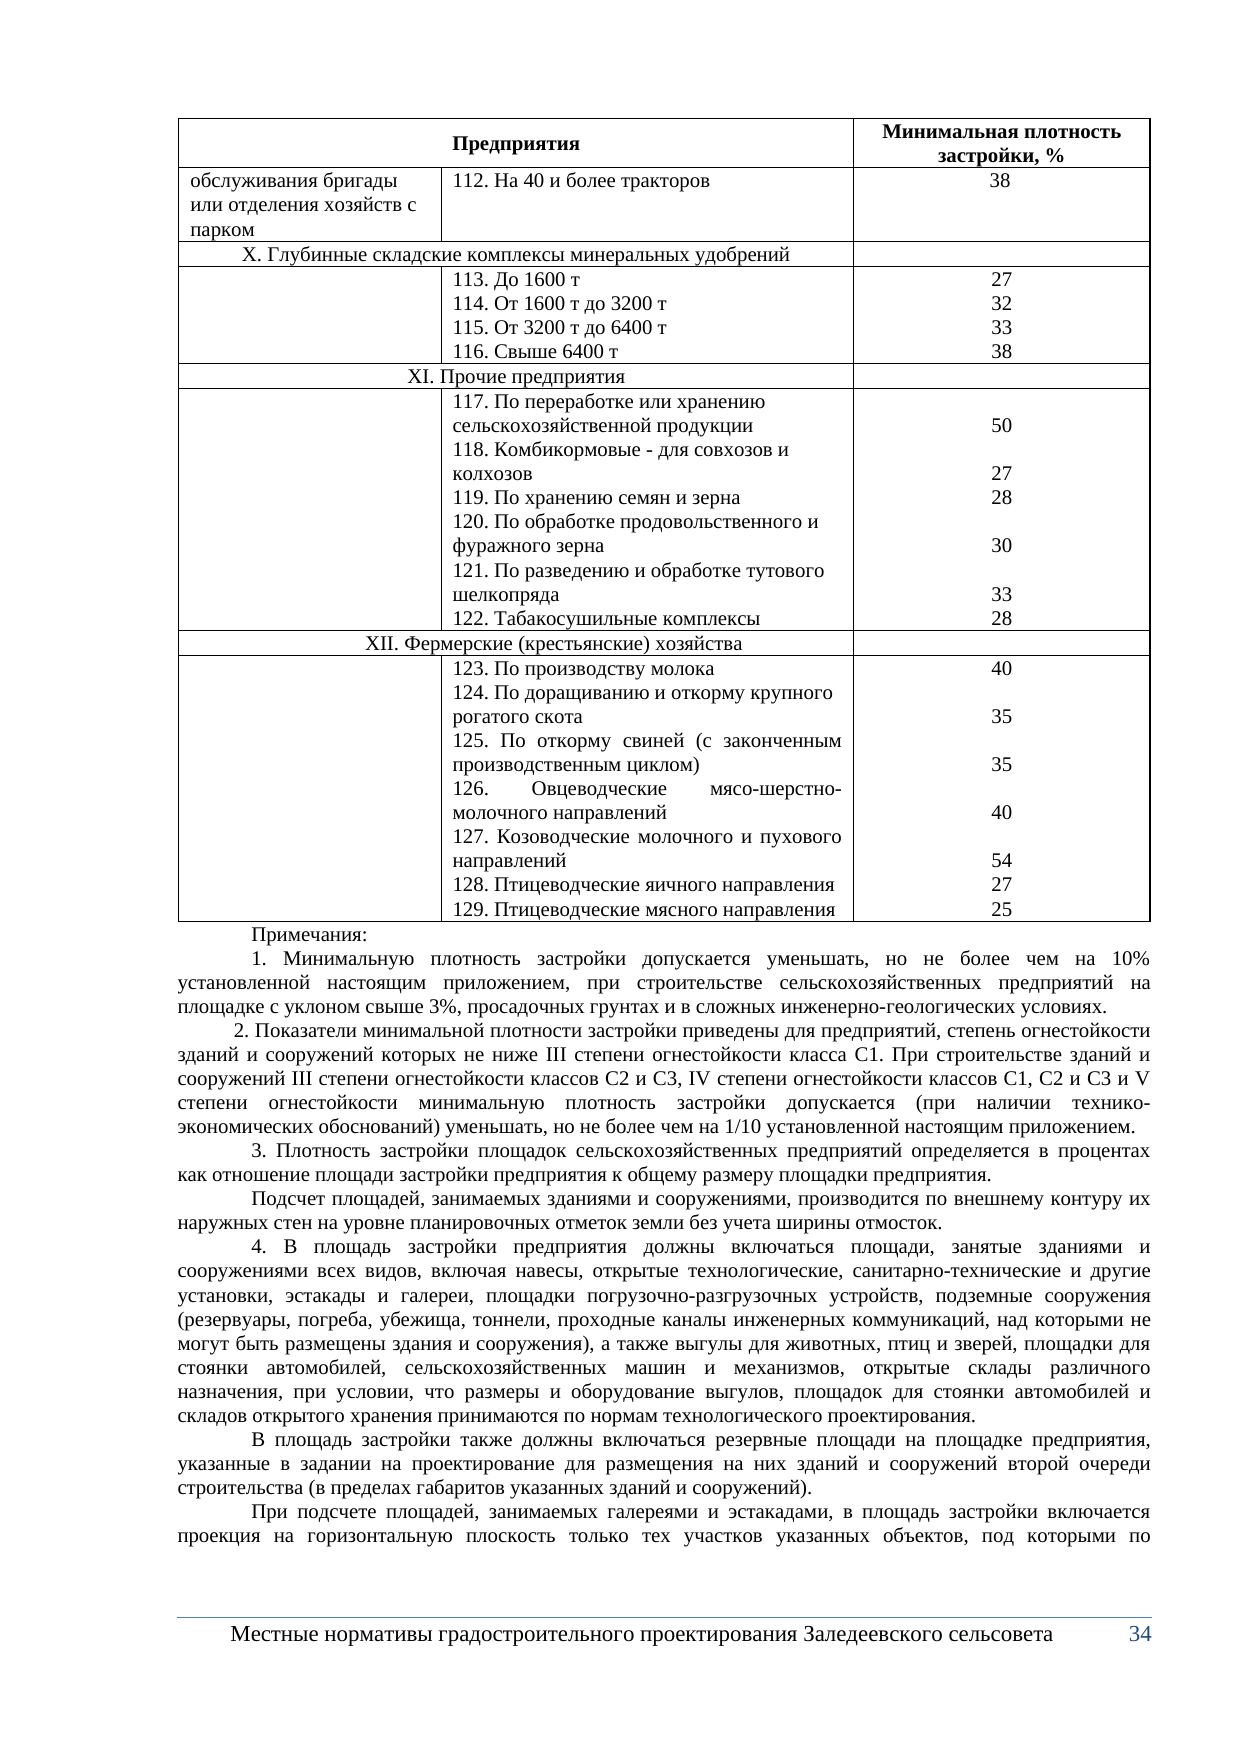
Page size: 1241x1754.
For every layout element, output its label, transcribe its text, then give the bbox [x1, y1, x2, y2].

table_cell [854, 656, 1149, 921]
text Примечания: [177, 922, 1152, 946]
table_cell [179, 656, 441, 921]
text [177, 1499, 1152, 1547]
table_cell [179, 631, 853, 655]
table_header Предприятия [179, 119, 853, 167]
text В площадь застройки также должны включаться резервные площади на площадке предприятия, указанные в задании на проектирование для размещения на них зданий и сооружений второй очереди строительства (в пределах габаритов указанных зданий и сооружений). [177, 1427, 1152, 1499]
text Подсчет площадей, занимаемых зданиями и сооружениями, производится по внешнему контуру их наружных стен на уровне планировочных отметок земли без учета ширины отмосток. [177, 1186, 1152, 1234]
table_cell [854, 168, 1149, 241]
text 1. Минимальную плотность застройки допускается уменьшать, но не более чем на 10% установленной настоящим приложением, при строительстве сельскохозяйственных предприятий на площадке с уклоном свыше 3%, просадочных грунтах и в сложных инженерно-геологических условиях. [177, 946, 1152, 1018]
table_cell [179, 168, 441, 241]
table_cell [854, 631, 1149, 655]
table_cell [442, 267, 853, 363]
table_header Минимальная плотность застройки, % [854, 119, 1149, 167]
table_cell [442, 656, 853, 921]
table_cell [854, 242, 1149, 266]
text 4. В площадь застройки предприятия должны включаться площади, занятые зданиями и сооружениями всех видов, включая навесы, открытые технологические, санитарно-технические и другие установки, эстакады и галереи, площадки погрузочно-разгрузочных устройств, подземные сооружения (резервуары, погреба, убежища, тоннели, проходные каналы инженерных коммуникаций, над которыми не могут быть размещены здания и сооружения), а также выгулы для животных, птиц и зверей, площадки для стоянки автомобилей, сельскохозяйственных машин и механизмов, открытые склады различного назначения, при условии, что размеры и оборудование выгулов, площадок для стоянки автомобилей и складов открытого хранения принимаются по нормам технологического проектирования. [177, 1234, 1152, 1427]
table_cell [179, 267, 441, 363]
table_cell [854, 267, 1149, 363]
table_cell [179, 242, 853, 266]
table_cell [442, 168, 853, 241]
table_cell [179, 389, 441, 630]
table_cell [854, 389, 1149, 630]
text 3. Плотность застройки площадок сельскохозяйственных предприятий определяется в процентах как отношение площади застройки предприятия к общему размеру площадки предприятия. [177, 1138, 1152, 1186]
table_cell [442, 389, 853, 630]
text 2. Показатели минимальной плотности застройки приведены для предприятий, степень огнестойкости зданий и сооружений которых не ниже III степени огнестойкости класса С1. При строительстве зданий и сооружений III степени огнестойкости классов С2 и С3, IV степени огнестойкости классов С1, С2 и С3 и V степени огнестойкости минимальную плотность застройки допускается (при наличии технико-экономических обоснований) уменьшать, но не более чем на 1/10 установленной настоящим приложением. [177, 1018, 1152, 1138]
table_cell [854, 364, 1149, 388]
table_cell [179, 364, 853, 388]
